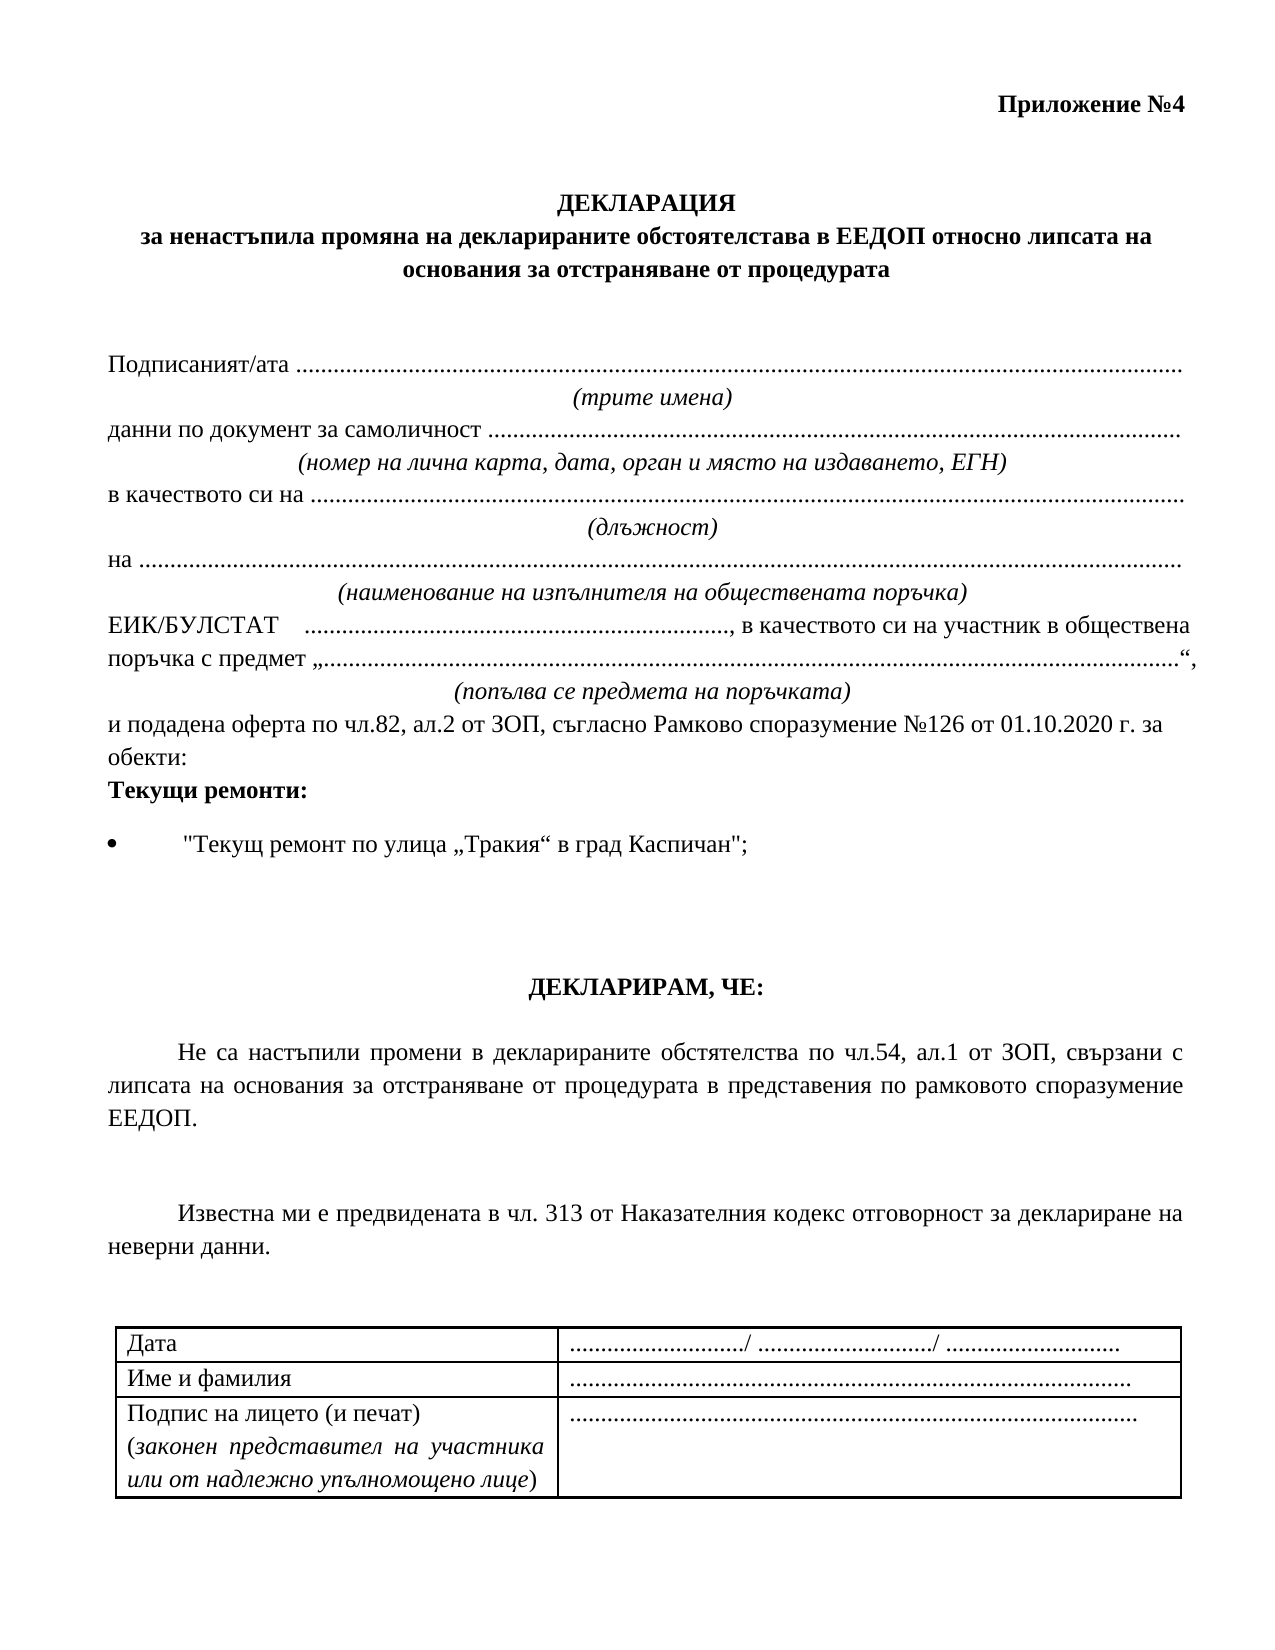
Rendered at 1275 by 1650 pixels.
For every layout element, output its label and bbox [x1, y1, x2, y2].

table_header [89, 89, 1217, 1598]
